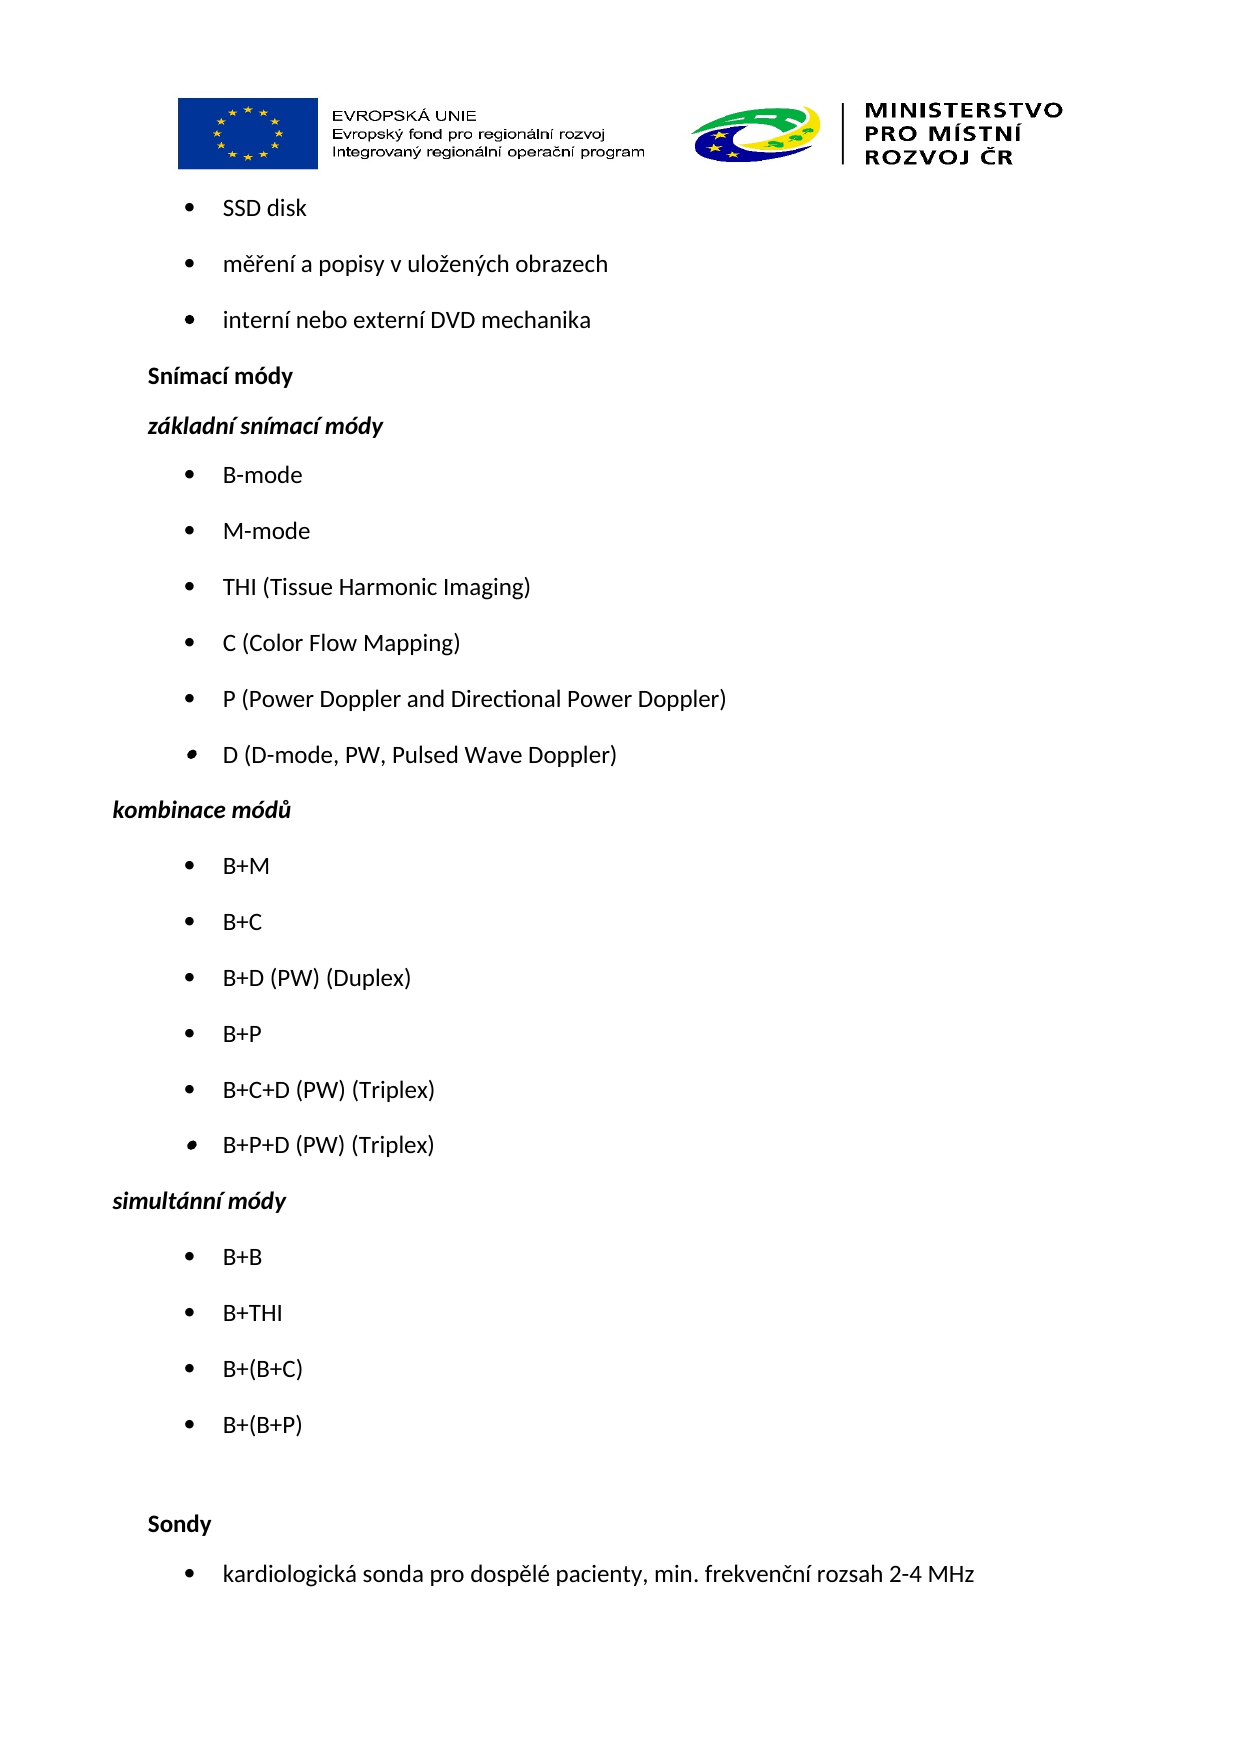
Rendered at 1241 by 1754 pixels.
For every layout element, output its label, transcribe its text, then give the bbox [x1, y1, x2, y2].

list C (Color Flow Mapping) [185, 627, 1092, 658]
list B+P [185, 1018, 1092, 1048]
list B+M [185, 851, 1092, 881]
text simultánní módy [112, 1186, 1092, 1216]
list B+B [185, 1241, 1092, 1272]
list SSD disk [185, 193, 1092, 223]
list B+D (PW) (Duplex) [185, 962, 1092, 993]
picture [147, 73, 1093, 193]
list B+THI [185, 1297, 1092, 1328]
text Sondy [148, 1509, 1092, 1539]
list B-mode [185, 460, 1092, 490]
list B+P+D (PW) (Triplex) [185, 1130, 1092, 1160]
list D (D-mode, PW, Pulsed Wave Doppler) [185, 739, 1092, 769]
list B+(B+P) [185, 1409, 1092, 1439]
text základní snímací módy [148, 410, 1092, 440]
list THI (Tissue Harmonic Imaging) [185, 571, 1092, 602]
list P (Power Doppler and Directional Power Doppler) [185, 683, 1092, 713]
list B+C [185, 906, 1092, 937]
list měření a popisy v uložených obrazech [185, 248, 1092, 279]
list kardiologická sonda pro dospělé pacienty, min. frekvenční rozsah 2-4 MHz [185, 1558, 1092, 1589]
list M-mode [185, 516, 1092, 546]
text kombinace módů [112, 795, 1092, 825]
list B+(B+C) [185, 1353, 1092, 1383]
list interní nebo externí DVD mechanika [185, 304, 1092, 334]
list B+C+D (PW) (Triplex) [185, 1074, 1092, 1104]
text Snímací módy [148, 360, 1092, 390]
